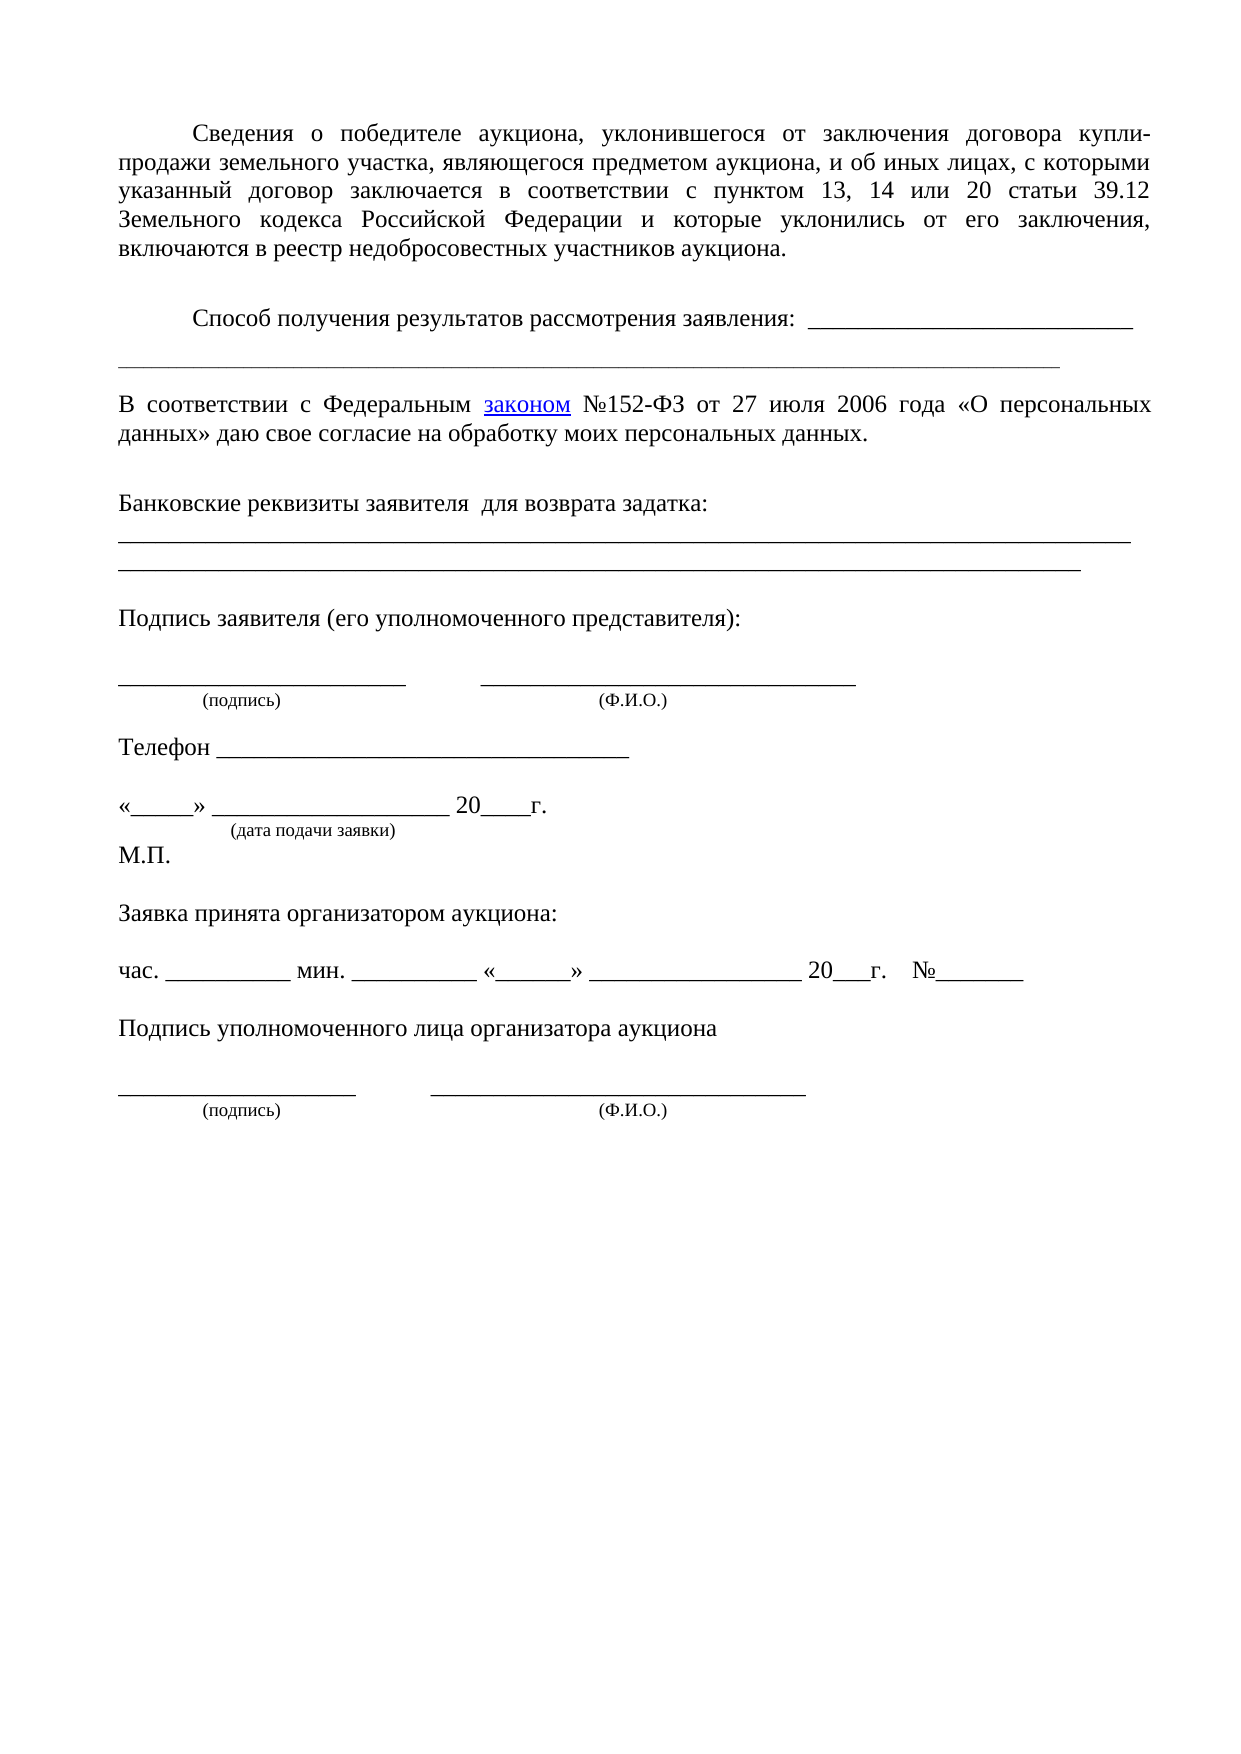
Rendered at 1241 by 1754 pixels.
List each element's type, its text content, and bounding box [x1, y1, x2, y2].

text Банковские реквизиты заявителя для возврата задатка: _________________________________________________________________________________ [118, 488, 1152, 546]
text ___________________ ______________________________ [118, 1070, 1152, 1099]
text _________________________________________________________________________________________________________________ [118, 351, 1152, 370]
text час. __________ мин. __________ «______» _________________ 20___г. №_______ [118, 955, 1152, 984]
text Заявка принята организатором аукциона: [118, 898, 1152, 927]
text Сведения о победителе аукциона, уклонившегося от заключения договора купли-продажи земельного участка, являющегося предметом аукциона, и об иных лицах, с которыми указанный договор заключается в соответствии с пунктом 13, 14 или 20 статьи 39.12 Земельного кодекса Российской Федерации и которые уклонились от его заключения, включаются в реестр недобросовестных участников аукциона. [118, 118, 1152, 262]
text М.П. [118, 840, 1152, 869]
text (подпись) (Ф.И.О.) [118, 689, 1152, 711]
text _______________________ ______________________________ [118, 661, 1152, 689]
text Подпись уполномоченного лица организатора аукциона [118, 1013, 1152, 1042]
text (дата подачи заявки) [118, 819, 1152, 840]
text Телефон _________________________________ [118, 732, 1152, 761]
text _____________________________________________________________________________ [118, 546, 1152, 574]
text (подпись) (Ф.И.О.) [118, 1099, 1152, 1121]
text Подпись заявителя (его уполномоченного представителя): [118, 603, 1152, 632]
text Способ получения результатов рассмотрения заявления: __________________________ [118, 303, 1152, 332]
text В соответствии с Федеральным законом №152-ФЗ от 27 июля 2006 года «О персональных данных» даю свое согласие на обработку моих персональных данных. [118, 389, 1152, 447]
text «_____» ___________________ 20____г. [118, 790, 1152, 819]
